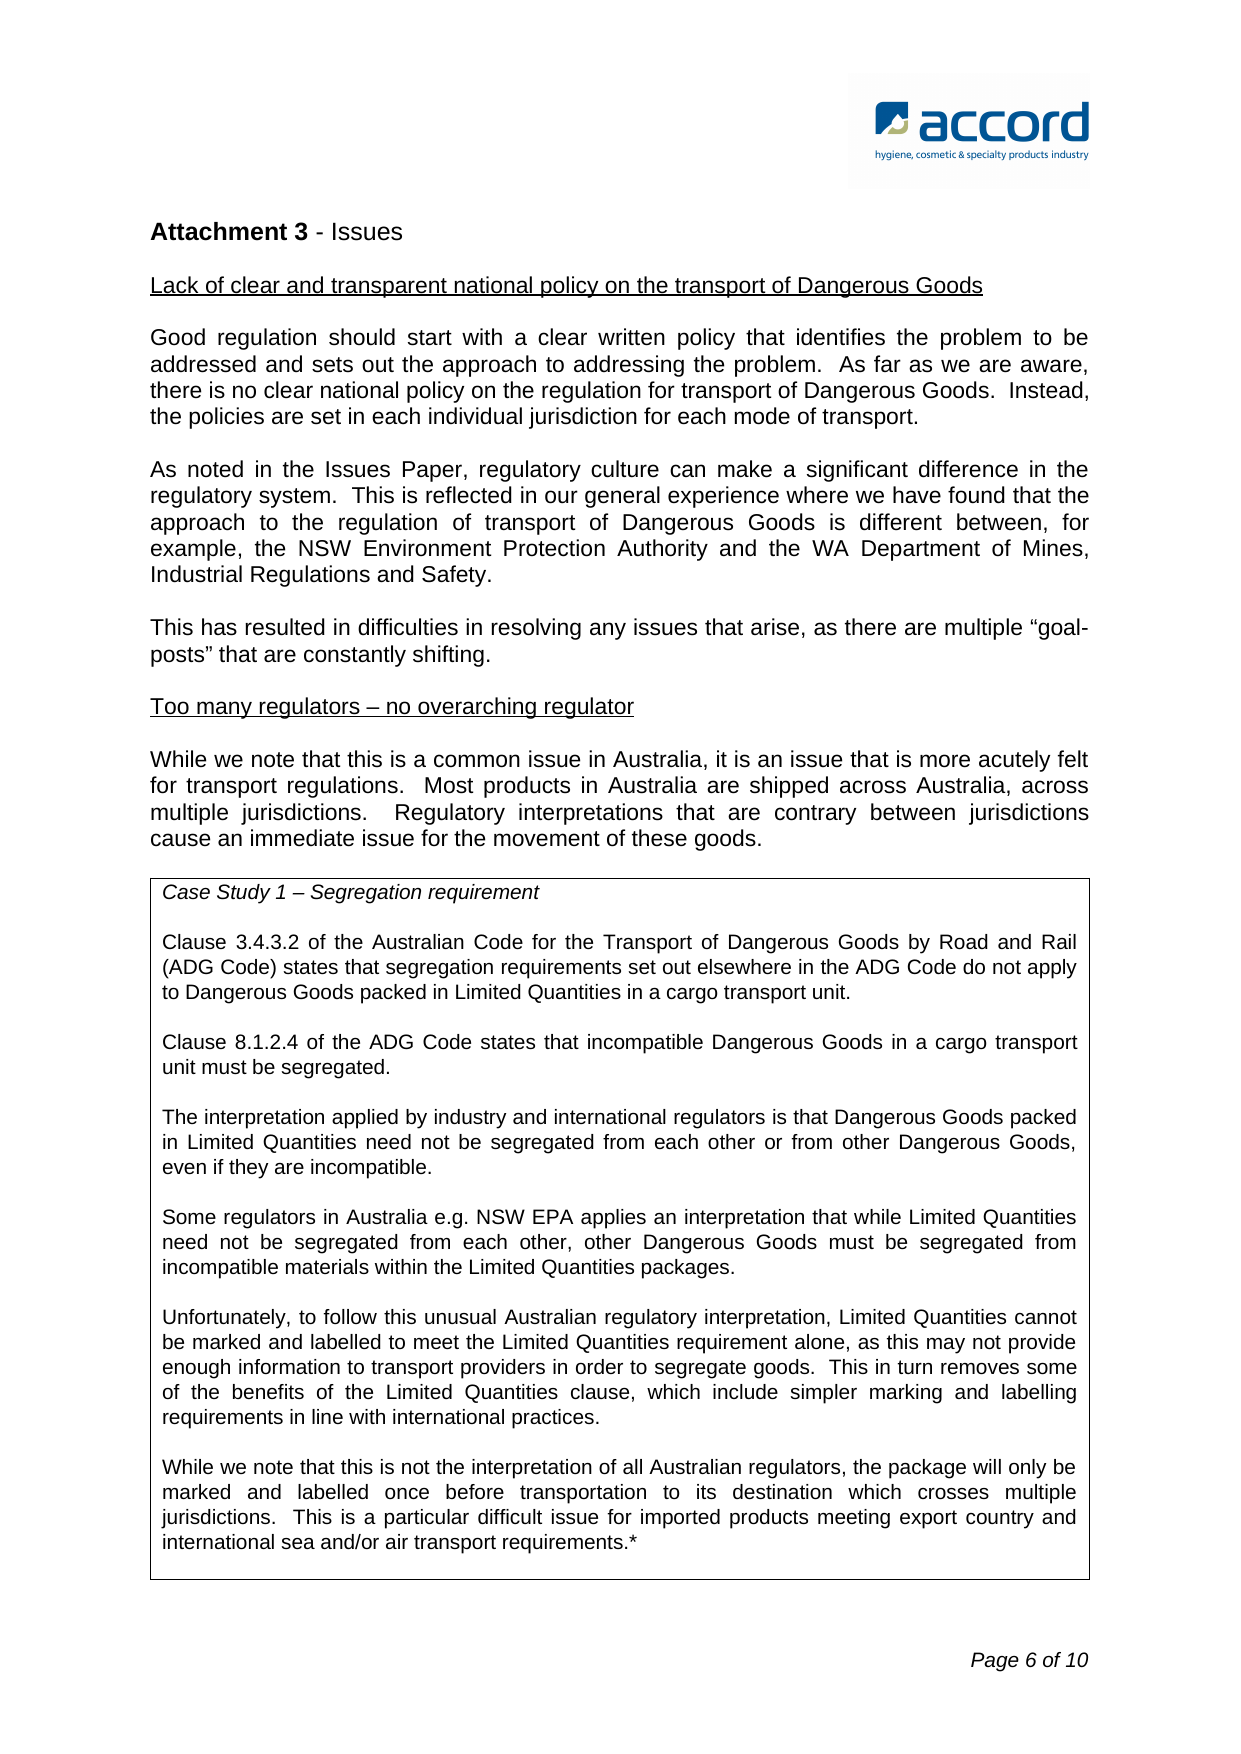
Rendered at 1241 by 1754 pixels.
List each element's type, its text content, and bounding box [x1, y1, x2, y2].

text Too many regulators – no overarching regulator [150, 693, 1090, 719]
text As noted in the Issues Paper, regulatory culture can make a significant difference in the regulatory system. This is reflected in our general experience where we have found that the approach to the regulation of transport of Dangerous Goods is different between, for example, the NSW Environment Protection Authority and the WA Department of Mines, Industrial Regulations and Safety. [150, 456, 1090, 588]
text While we note that this is a common issue in Australia, it is an issue that is more acutely felt for transport regulations. Most products in Australia are shipped across Australia, across multiple jurisdictions. Regulatory interpretations that are contrary between jurisdictions cause an immediate issue for the movement of these goods. [150, 746, 1090, 851]
text This has resulted in difficulties in resolving any issues that arise, as there are multiple “goal-posts” that are constantly shifting. [150, 614, 1090, 667]
text Lack of clear and transparent national policy on the transport of Dangerous Goods [150, 272, 1090, 298]
text Good regulation should start with a clear written policy that identifies the problem to be addressed and sets out the approach to addressing the problem. As far as we are aware, there is no clear national policy on the regulation for transport of Dangerous Goods. Instead, the policies are set in each individual jurisdiction for each mode of transport. [150, 324, 1090, 430]
text Attachment 3 - Issues [150, 216, 1090, 245]
picture [847, 73, 1091, 189]
